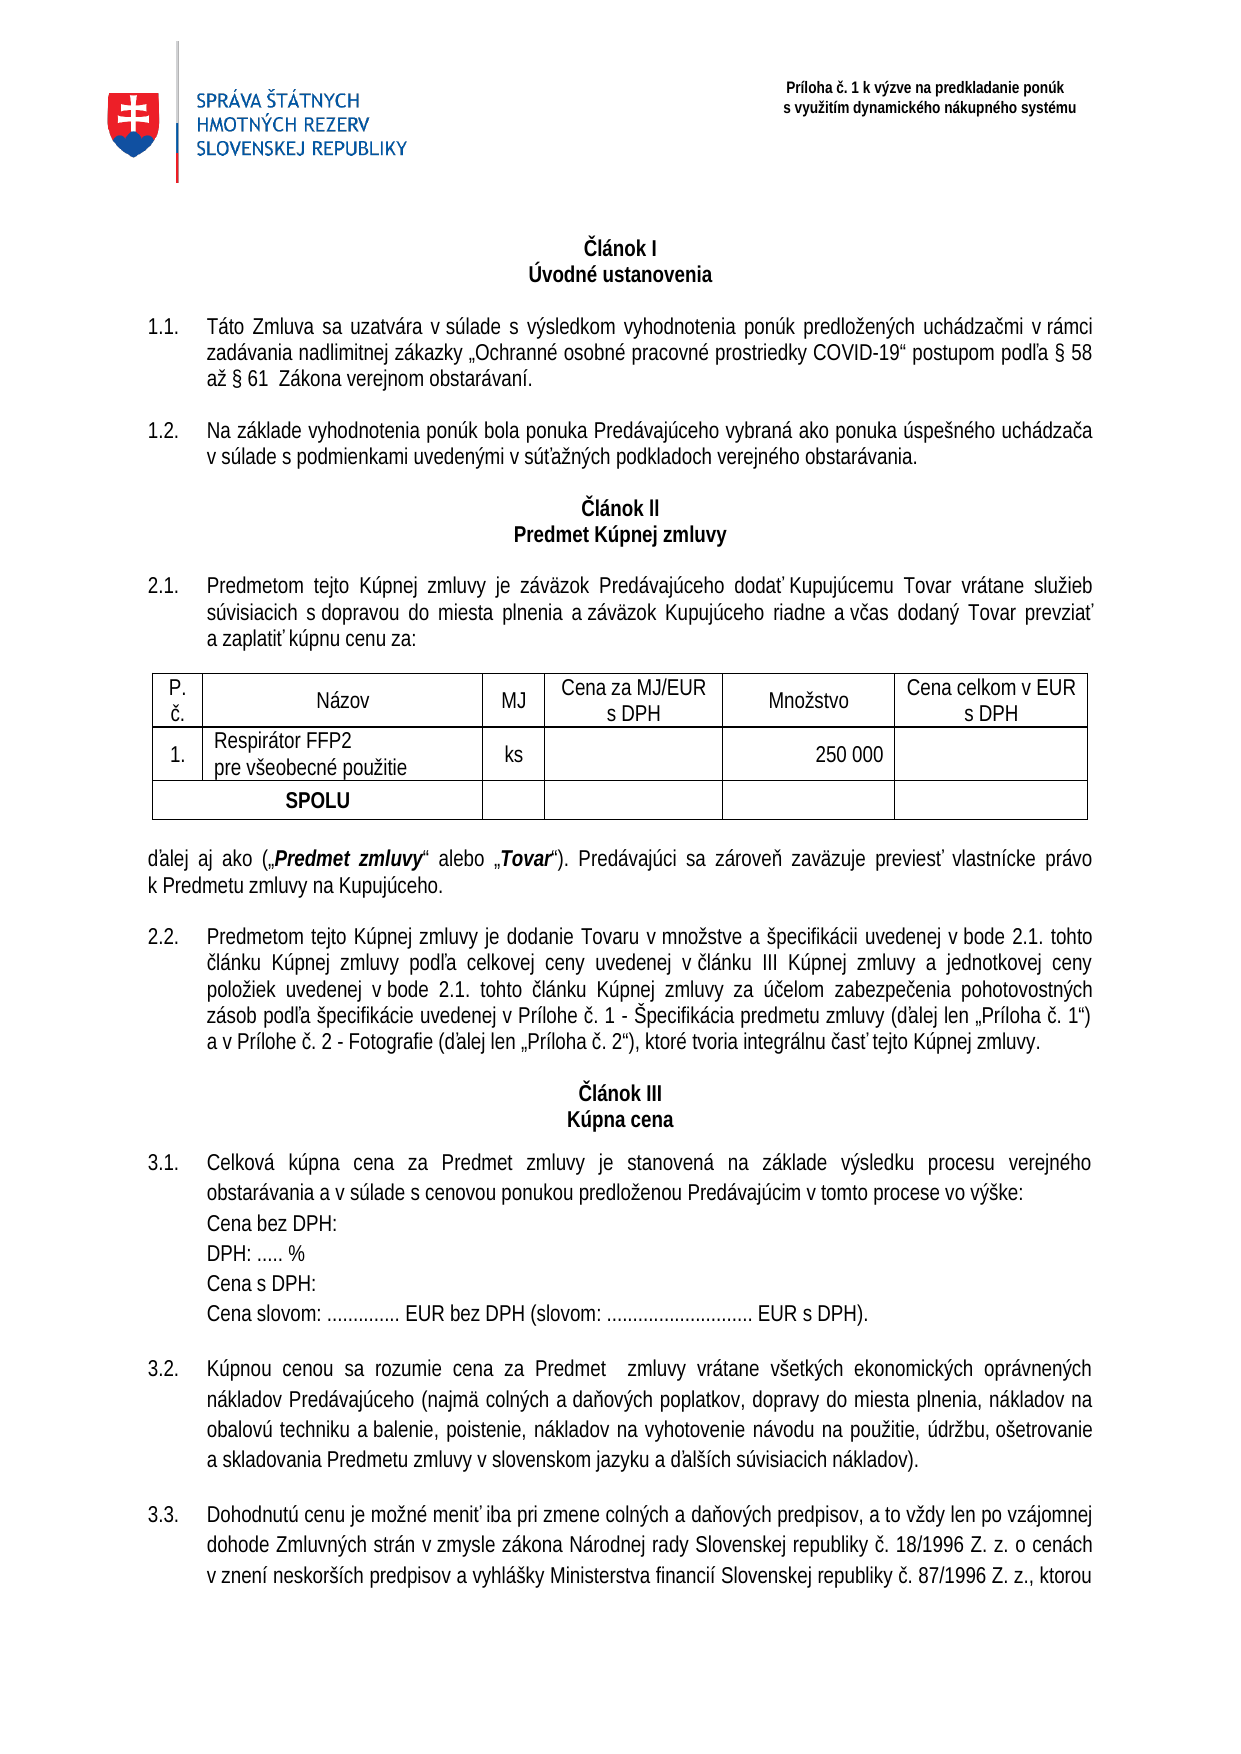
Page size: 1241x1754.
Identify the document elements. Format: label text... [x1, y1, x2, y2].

table_cell SPOLU [153, 781, 482, 819]
table_cell ks [483, 728, 544, 780]
table_header Názov [203, 674, 482, 726]
table_cell [723, 781, 894, 819]
list Kúpnou cenou sa rozumie cena za Predmet zmluvy vrátane všetkých ekonomických oprávnených nákladov Predávajúceho (najmä colných a daňových poplatkov, dopravy do miesta plnenia, nákladov na obalovú techniku a balenie, poistenie, nákladov na vyhotovenie návodu na použitie, údržbu, ošetrovanie a skladovania Predmetu zmluvy v slovenskom jazyku a ďalších súvisiacich nákladov). [148, 1355, 1093, 1472]
table_cell [483, 781, 544, 819]
text Úvodné ustanovenia [148, 261, 1093, 288]
table_header Cena celkom v EUR s DPH [895, 674, 1087, 726]
list Predmetom tejto Kúpnej zmluvy je záväzok Predávajúceho dodať Kupujúcemu Tovar vrátane služieb súvisiacich s dopravou do miesta plnenia a záväzok Kupujúceho riadne a včas dodaný Tovar prevziať a zaplatiť kúpnu cenu za: [148, 572, 1093, 651]
list Cena s DPH: [207, 1270, 1093, 1296]
list Celková kúpna cena za Predmet zmluvy je stanovená na základe výsledku procesu verejného obstarávania a v súlade s cenovou ponukou predloženou Predávajúcim v tomto procese vo výške: [148, 1149, 1093, 1206]
text Predmet Kúpnej zmluvy [148, 521, 1093, 547]
list Táto Zmluva sa uzatvára v súlade s výsledkom vyhodnotenia ponúk predložených uchádzačmi v rámci zadávania nadlimitnej zákazky „Ochranné osobné pracovné prostriedky COVID-19“ postupom podľa § 58 až § 61 Zákona verejnom obstarávaní. [148, 313, 1093, 392]
table_header Cena za MJ/EUR s DPH [545, 674, 722, 726]
table_header MJ [483, 674, 544, 726]
picture [56, 41, 461, 207]
table_cell Respirátor FFP2 pre všeobecné použitie [203, 728, 482, 780]
table_cell [545, 781, 722, 819]
text Článok I [148, 235, 1093, 261]
text ďalej aj ako („Predmet zmluvy“ alebo „Tovar“). Predávajúci sa zároveň zaväzuje previesť vlastnícke právo k Predmetu zmluvy na Kupujúceho. [148, 676, 1093, 898]
table_cell [545, 728, 722, 780]
list Cena slovom: .............. EUR bez DPH (slovom: ............................ EUR s DPH). [207, 1300, 1093, 1326]
table_cell 1. [153, 728, 202, 780]
table_header Množstvo [723, 674, 894, 726]
table_cell 250 000 [723, 728, 894, 780]
list Cena bez DPH: [207, 1209, 1093, 1236]
list Na základe vyhodnotenia ponúk bola ponuka Predávajúceho vybraná ako ponuka úspešného uchádzača v súlade s podmienkami uvedenými v súťažných podkladoch verejného obstarávania. [148, 417, 1093, 469]
table_cell [895, 728, 1087, 780]
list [148, 1501, 1093, 1588]
list DPH: ..... % [207, 1240, 1093, 1266]
text Kúpna cena [148, 1106, 1093, 1132]
text Článok III [148, 1080, 1093, 1106]
table_cell [895, 781, 1087, 819]
text Článok ll [148, 494, 1093, 521]
table_header P. č. [153, 674, 202, 726]
list Predmetom tejto Kúpnej zmluvy je dodanie Tovaru v množstve a špecifikácii uvedenej v bode 2.1. tohto článku Kúpnej zmluvy podľa celkovej ceny uvedenej v článku III Kúpnej zmluvy a jednotkovej ceny položiek uvedenej v bode 2.1. tohto článku Kúpnej zmluvy za účelom zabezpečenia pohotovostných zásob podľa špecifikácie uvedenej v Prílohe č. 1 - Špecifikácia predmetu zmluvy (ďalej len „Príloha č. 1“) a v Prílohe č. 2 - Fotografie (ďalej len „Príloha č. 2“), ktoré tvoria integrálnu časť tejto Kúpnej zmluvy. [148, 923, 1093, 1055]
